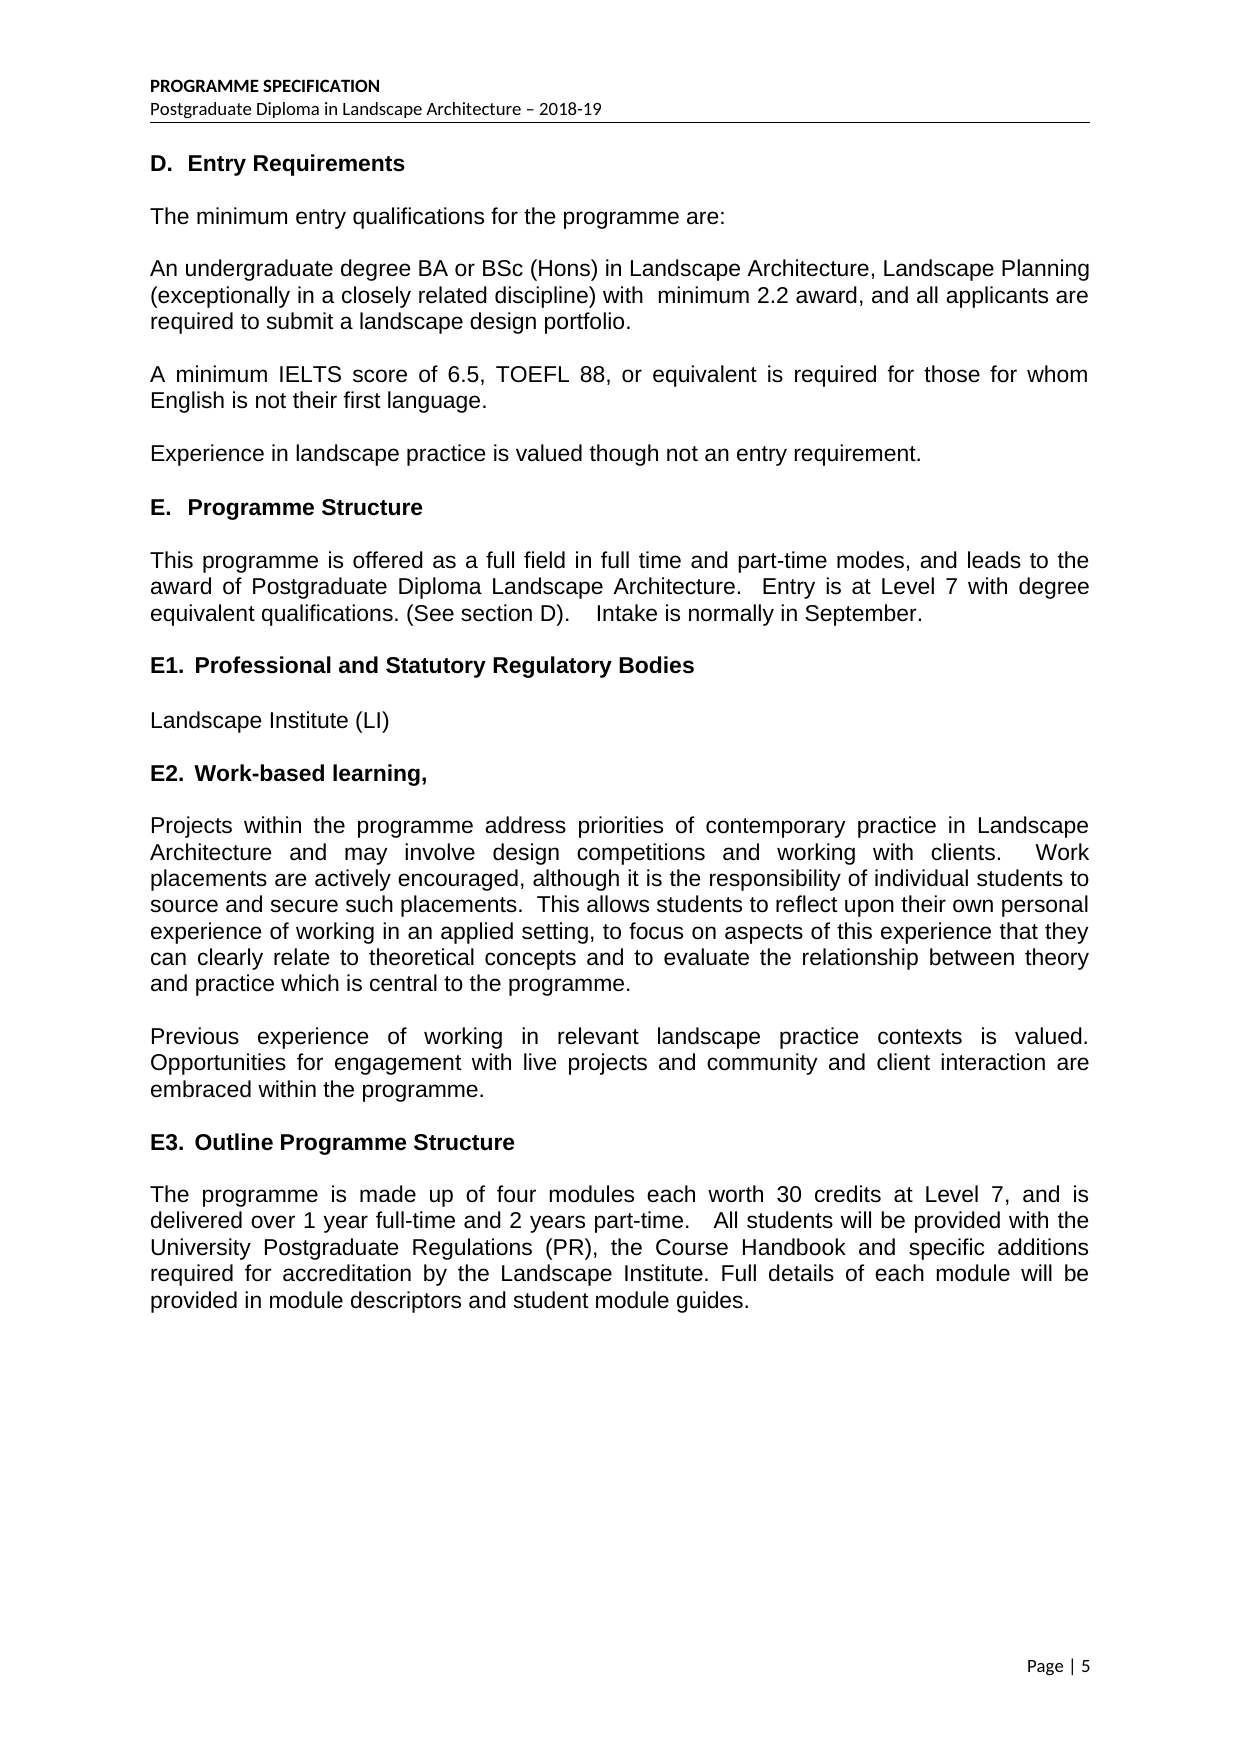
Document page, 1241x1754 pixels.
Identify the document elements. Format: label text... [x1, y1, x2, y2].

text E1. Professional and Statutory Regulatory Bodies [150, 652, 1090, 679]
text Projects within the programme address priorities of contemporary practice in Landscape Architecture and may involve design competitions and working with clients. Work placements are actively encouraged, although it is the responsibility of individual students to source and secure such placements. This allows students to reflect upon their own personal experience of working in an applied setting, to focus on aspects of this experience that they can clearly relate to theoretical concepts and to evaluate the relationship between theory and practice which is central to the programme. [150, 812, 1090, 997]
text The programme is made up of four modules each worth 30 credits at Level 7, and is delivered over 1 year full-time and 2 years part-time. All students will be provided with the University Postgraduate Regulations (PR), the Course Handbook and specific additions required for accreditation by the Landscape Institute. Full details of each module will be provided in module descriptors and student module guides. [150, 1181, 1090, 1313]
list Programme Structure [150, 494, 1090, 521]
text E2. Work-based learning, [150, 759, 1090, 786]
text E3. Outline Programme Structure [150, 1128, 1090, 1155]
text Landscape Institute (LI) [150, 707, 1090, 733]
text An undergraduate degree BA or BSc (Hons) in Landscape Architecture, Landscape Planning [150, 255, 1090, 282]
list Entry Requirements [150, 150, 1090, 176]
text (exceptionally in a closely related discipline) with minimum 2.2 award, and all applicants are required to submit a landscape design portfolio. [150, 282, 1090, 334]
text This programme is offered as a full field in full time and part-time modes, and leads to the award of Postgraduate Diploma Landscape Architecture. Entry is at Level 7 with degree equivalent qualifications. (See section D). Intake is normally in September. [150, 547, 1090, 626]
text A minimum IELTS score of 6.5, TOEFL 88, or equivalent is required for those for whom English is not their first language. [150, 361, 1090, 413]
text The minimum entry qualifications for the programme are: [150, 203, 1090, 229]
text Experience in landscape practice is valued though not an entry requirement. [150, 440, 1090, 466]
text Previous experience of working in relevant landscape practice contexts is valued. Opportunities for engagement with live projects and community and client interaction are embraced within the programme. [150, 1023, 1090, 1102]
